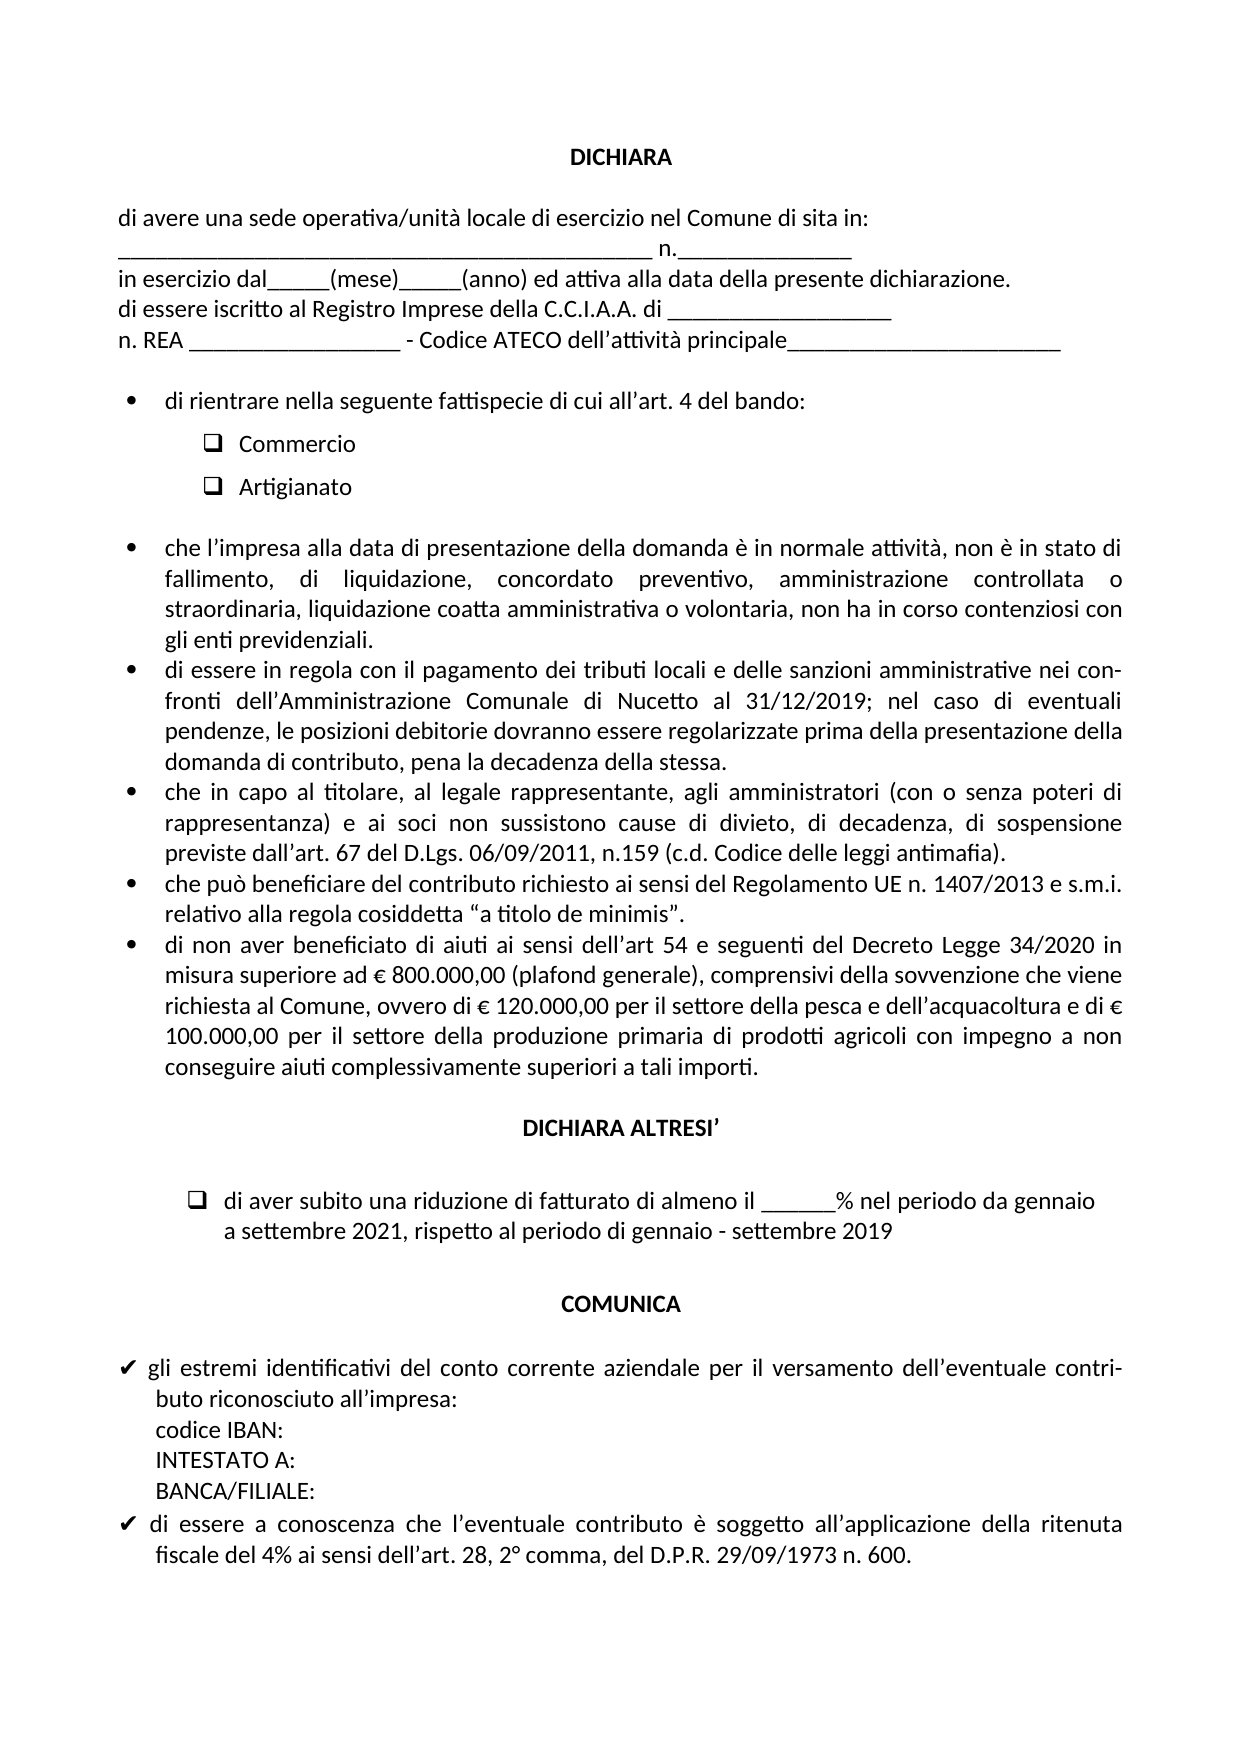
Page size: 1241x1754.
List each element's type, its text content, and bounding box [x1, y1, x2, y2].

text INTESTATO A: [155, 1444, 1124, 1475]
text in esercizio dal_____(mese)_____(anno) ed attiva alla data della presente dichiarazione. [118, 263, 1124, 293]
list che l’impresa alla data di presentazione della domanda è in normale attività, non è in stato di fallimento, di liquidazione, concordato preventivo, amministrazione controllata o straordinaria, liquidazione coatta amministrativa o volontaria, non ha in corso contenziosi con gli enti previdenziali. [127, 532, 1124, 654]
text ✔ di essere a conoscenza che l’eventuale contributo è soggetto all’applicazione della ritenuta fiscale del 4% ai sensi dell’art. 28, 2° comma, del D.P.R. 29/09/1973 n. 600. [118, 1505, 1124, 1570]
text DICHIARA ALTRESI’ [118, 1112, 1124, 1143]
list Commercio [202, 428, 1124, 459]
text di essere iscritto al Registro Imprese della C.C.I.A.A. di __________________ [118, 293, 1124, 324]
list che in capo al titolare, al legale rappresentante, agli amministratori (con o senza poteri di rappresentanza) e ai soci non sussistono cause di divieto, di decadenza, di sospensione previste dall’art. 67 del D.Lgs. 06/09/2011, n.159 (c.d. Codice delle leggi antimafia). [127, 776, 1124, 868]
list di non aver beneficiato di aiuti ai sensi dell’art 54 e seguenti del Decreto Legge 34/2020 in misura superiore ad € 800.000,00 (plafond generale), comprensivi della sovvenzione che viene richiesta al Comune, ovvero di € 120.000,00 per il settore della pesca e dell’acquacoltura e di € 100.000,00 per il settore della produzione primaria di prodotti agricoli con impegno a non conseguire aiuti complessivamente superiori a tali importi. [127, 929, 1124, 1082]
text codice IBAN: [155, 1414, 1124, 1444]
list di aver subito una riduzione di fatturato di almeno il ______% nel periodo da gennaio a settembre 2021, rispetto al periodo di gennaio - settembre 2019 [186, 1185, 1097, 1246]
list che può beneficiare del contributo richiesto ai sensi del Regolamento UE n. 1407/2013 e s.m.i. relativo alla regola cosiddetta “a titolo de minimis”. [127, 868, 1124, 929]
list Artigianato [202, 471, 1124, 502]
text n. REA _________________ - Codice ATECO dell’attività principale______________________ [118, 324, 1124, 354]
text DICHIARA [118, 141, 1124, 171]
text di avere una sede operativa/unità locale di esercizio nel Comune di sita in: [118, 202, 1124, 232]
text ___________________________________________ n.______________ [118, 232, 1124, 263]
text ✔ gli estremi identificativi del conto corrente aziendale per il versamento dell’eventuale contri-buto riconosciuto all’impresa: [118, 1349, 1124, 1414]
list di essere in regola con il pagamento dei tributi locali e delle sanzioni amministrative nei con- fronti dell’Amministrazione Comunale di Nucetto al 31/12/2019; nel caso di eventuali pendenze, le posizioni debitorie dovranno essere regolarizzate prima della presentazione della domanda di contributo, pena la decadenza della stessa. [127, 654, 1124, 776]
list di rientrare nella seguente fattispecie di cui all’art. 4 del bando: [127, 385, 1124, 416]
text COMUNICA [118, 1288, 1124, 1319]
text BANCA/FILIALE: [155, 1475, 1124, 1505]
